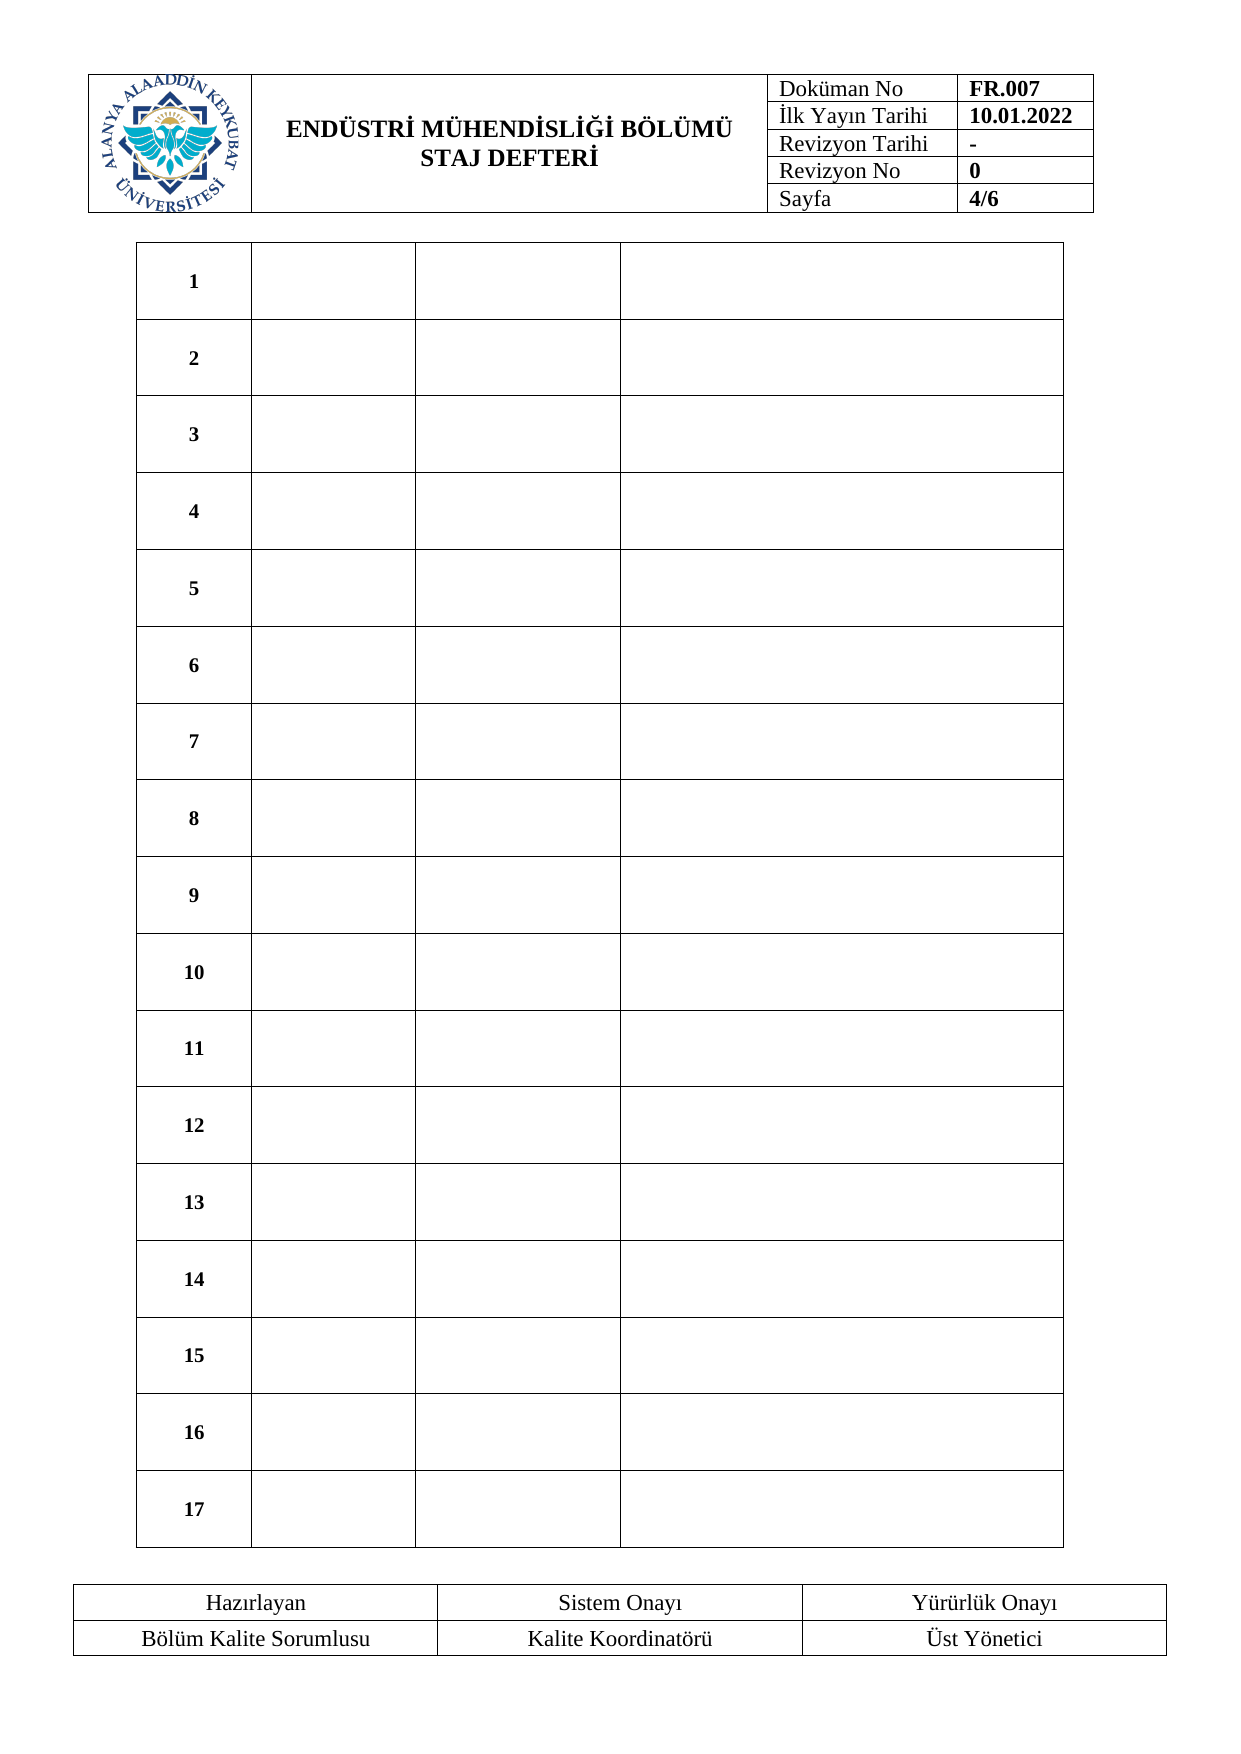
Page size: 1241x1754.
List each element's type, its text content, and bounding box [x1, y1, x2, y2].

table_cell [252, 243, 415, 318]
table_cell [621, 243, 1063, 318]
table_cell 2 [137, 320, 251, 395]
table_cell [252, 627, 415, 702]
table_cell [416, 1471, 620, 1547]
table_cell [416, 1011, 620, 1086]
table_cell [252, 1087, 415, 1163]
table_cell [621, 1011, 1063, 1086]
table_cell 1 [137, 243, 251, 318]
table_cell [416, 857, 620, 933]
table_cell [621, 780, 1063, 856]
table_cell [416, 1164, 620, 1240]
table_cell [252, 396, 415, 472]
table_cell [416, 473, 620, 549]
table_cell [621, 1318, 1063, 1393]
table_cell [416, 934, 620, 1009]
table_cell [416, 627, 620, 702]
table_cell [252, 1241, 415, 1317]
table_cell [621, 1164, 1063, 1240]
table_cell [416, 780, 620, 856]
table_cell [416, 1318, 620, 1393]
picture [101, 74, 239, 212]
table_cell 9 [137, 857, 251, 933]
table_cell [621, 396, 1063, 472]
table_cell [252, 934, 415, 1009]
table_cell 16 [137, 1394, 251, 1470]
table_cell [621, 934, 1063, 1009]
table_cell [416, 320, 620, 395]
table_cell [252, 1394, 415, 1470]
table_cell [252, 550, 415, 626]
table_cell [416, 550, 620, 626]
table_cell 3 [137, 396, 251, 472]
table_cell 5 [137, 550, 251, 626]
table_cell [621, 320, 1063, 395]
table_cell [252, 1471, 415, 1547]
table_cell [252, 1318, 415, 1393]
table_cell [621, 1471, 1063, 1547]
table_cell 13 [137, 1164, 251, 1240]
table_cell [621, 473, 1063, 549]
table_cell [621, 857, 1063, 933]
table_cell 10 [137, 934, 251, 1009]
table_cell 11 [137, 1011, 251, 1086]
table_cell [621, 1087, 1063, 1163]
table_cell [416, 243, 620, 318]
table_cell 14 [137, 1241, 251, 1317]
table_cell 4 [137, 473, 251, 549]
table_cell [621, 1241, 1063, 1317]
table_cell [621, 704, 1063, 779]
table_cell 12 [137, 1087, 251, 1163]
table_cell 8 [137, 780, 251, 856]
table_cell [621, 550, 1063, 626]
table_cell [621, 1394, 1063, 1470]
table_cell [416, 396, 620, 472]
table_cell [621, 627, 1063, 702]
table_cell [252, 780, 415, 856]
table_cell [416, 1087, 620, 1163]
table_cell [252, 473, 415, 549]
table_cell [416, 704, 620, 779]
table_cell [252, 1011, 415, 1086]
table_cell [416, 1241, 620, 1317]
table_cell [252, 1164, 415, 1240]
table_cell [252, 857, 415, 933]
table_cell [252, 320, 415, 395]
table_cell [416, 1394, 620, 1470]
table_cell 17 [137, 1471, 251, 1547]
table_cell 7 [137, 704, 251, 779]
table_cell [252, 704, 415, 779]
table_cell 6 [137, 627, 251, 702]
table_cell 15 [137, 1318, 251, 1393]
